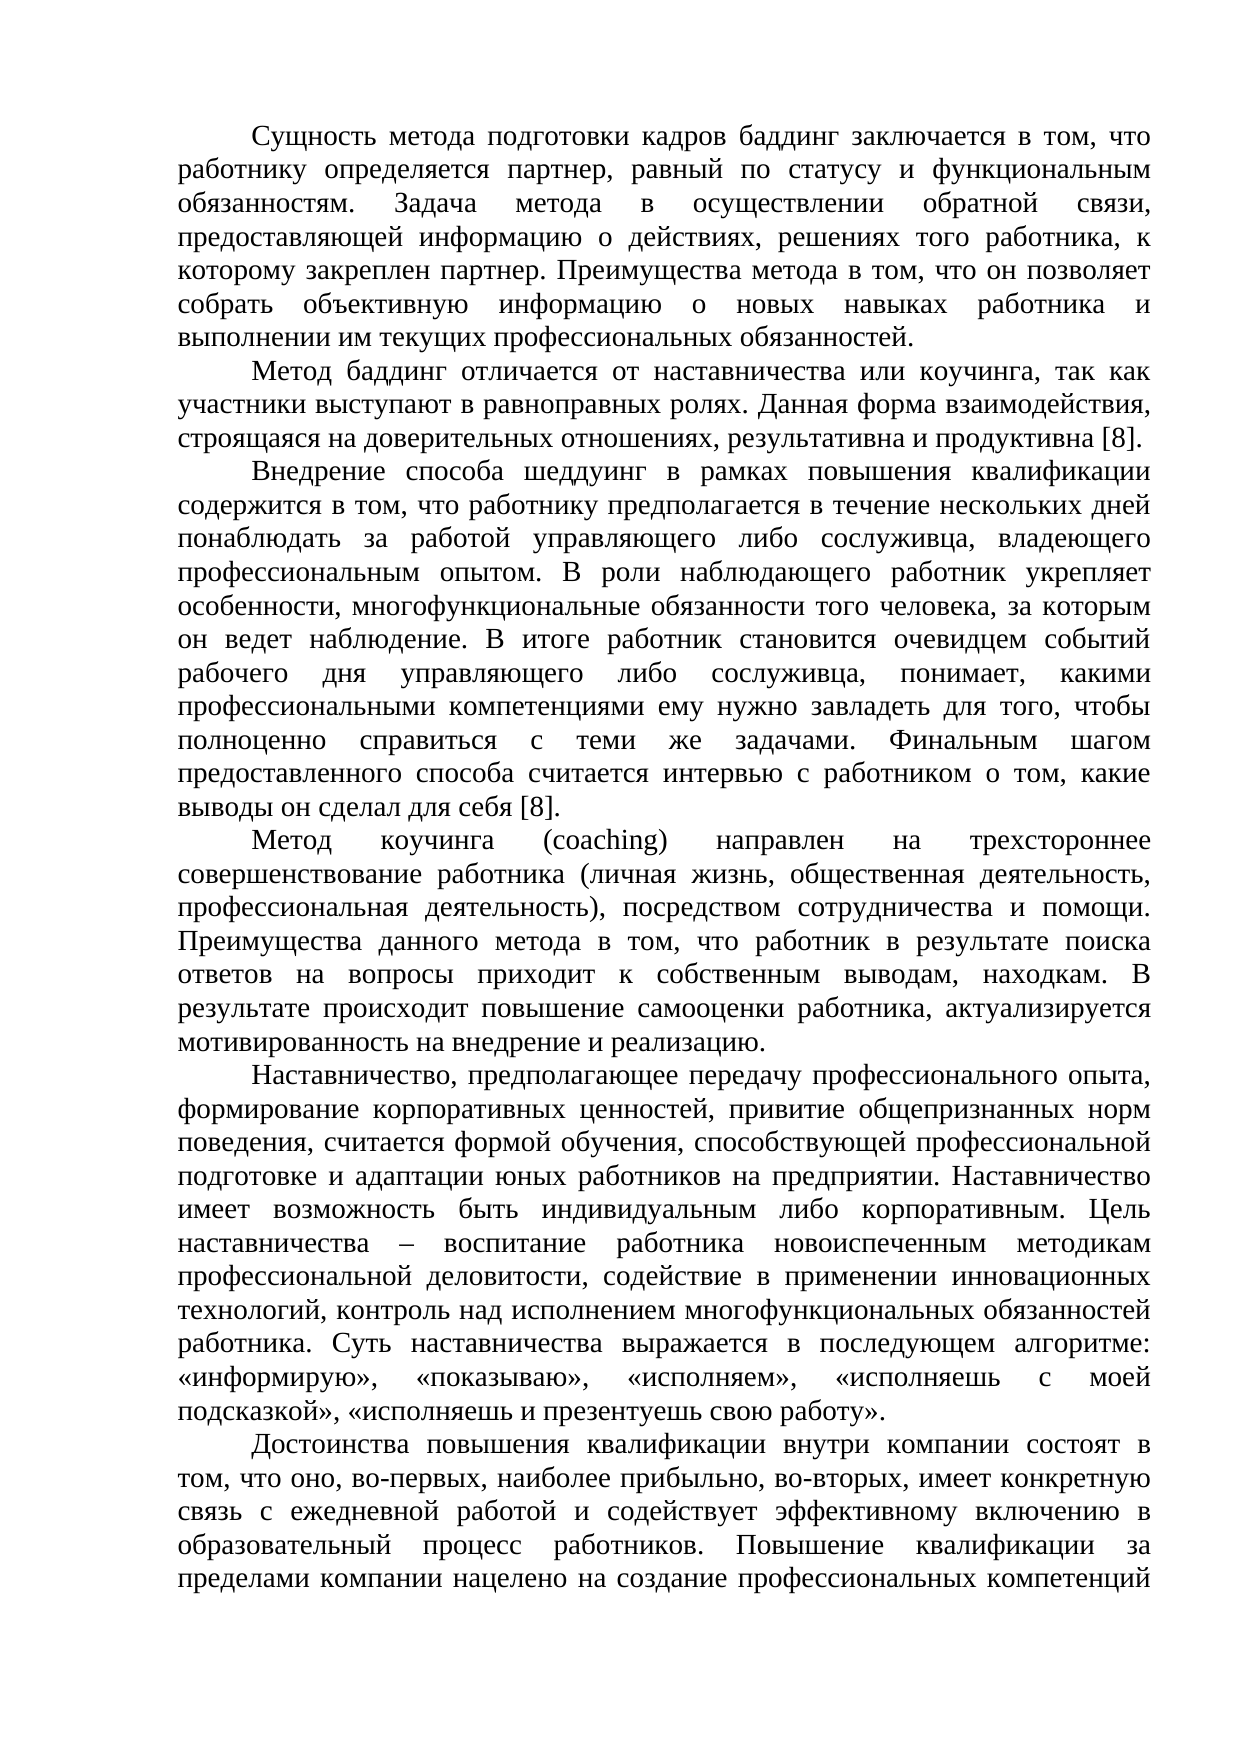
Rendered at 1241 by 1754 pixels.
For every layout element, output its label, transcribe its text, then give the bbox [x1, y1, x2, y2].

text Метод коучинга (coaching) направлен на трехстороннее совершенствование работника (личная жизнь, общественная деятельность, профессиональная деятельность), посредством сотрудничества и помощи. Преимущества данного метода в том, что работник в результате поиска ответов на вопросы приходит к собственным выводам, находкам. В результате происходит повышение самооценки работника, актуализируется мотивированность на внедрение и реализацию. [177, 822, 1152, 1057]
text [177, 1426, 1152, 1594]
text Наставничество, предполагающее передачу профессионального опыта, формирование корпоративных ценностей, привитие общепризнанных норм поведения, считается формой обучения, способствующей профессиональной подготовке и адаптации юных работников на предприятии. Наставничество имеет возможность быть индивидуальным либо корпоративным. Цель наставничества – воспитание работника новоиспеченным методикам профессиональной деловитости, содействие в применении инновационных технологий, контроль над исполнением многофункциональных обязанностей работника. Суть наставничества выражается в последующем алгоритме: «информирую», «показываю», «исполняем», «исполняешь с моей подсказкой», «исполняешь и презентуешь свою работу». [177, 1057, 1152, 1426]
text Сущность метода подготовки кадров баддинг заключается в том, что работнику определяется партнер, равный по статусу и функциональным обязанностям. Задача метода в осуществлении обратной связи, предоставляющей информацию о действиях, решениях того работника, к которому закреплен партнер. Преимущества метода в том, что он позволяет собрать объективную информацию о новых навыках работника и выполнении им текущих профессиональных обязанностей. [177, 118, 1152, 353]
text Внедрение способа шеддуинг в рамках повышения квалификации содержится в том, что работнику предполагается в течение нескольких дней понаблюдать за работой управляющего либо сослуживца, владеющего профессиональным опытом. В роли наблюдающего работник укрепляет особенности, многофункциональные обязанности того человека, за которым он ведет наблюдение. В итоге работник становится очевидцем событий рабочего дня управляющего либо сослуживца, понимает, какими профессиональными компетенциями ему нужно завладеть для того, чтобы полноценно справиться с теми же задачами. Финальным шагом предоставленного способа считается интервью с работником о том, какие выводы он сделал для себя [8]. [177, 453, 1152, 822]
text Метод баддинг отличается от наставничества или коучинга, так как участники выступают в равноправных ролях. Данная форма взаимодействия, строящаяся на доверительных отношениях, результативна и продуктивна [8]. [177, 353, 1152, 453]
